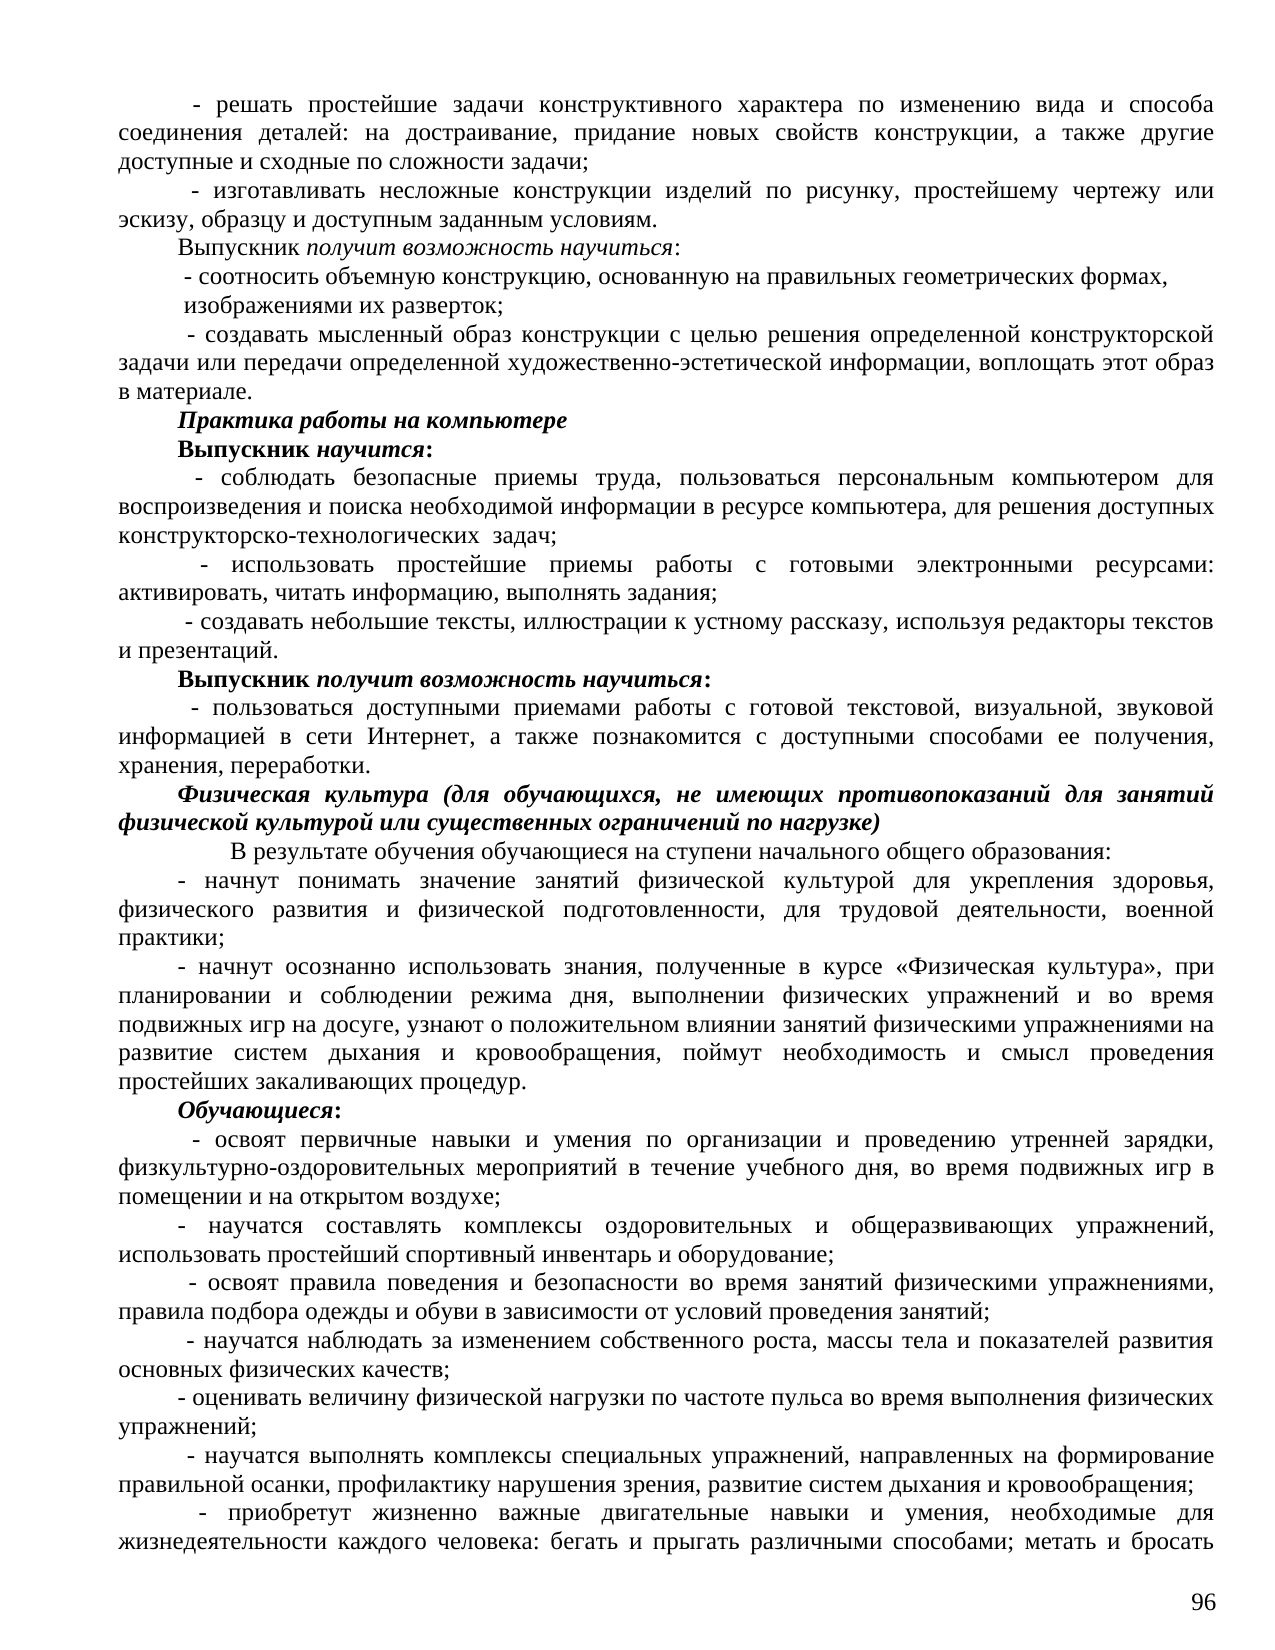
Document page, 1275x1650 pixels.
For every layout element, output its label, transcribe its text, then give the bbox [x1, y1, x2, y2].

text - пользоваться доступными приемами работы с готовой текстовой, визуальной, звуковой информацией в сети Интернет, а также познакомится с доступными способами ее получения, хранения, переработки. [118, 692, 1216, 779]
text - соблюдать безопасные приемы труда, пользоваться персональным компьютером для воспроизведения и поиска необходимой информации в ресурсе компьютера, для решения доступных конструкторско-технологических задач; [118, 462, 1216, 549]
text Практика работы на компьютере [118, 405, 1216, 434]
text Выпускник научится: [118, 434, 1216, 462]
text - освоят первичные навыки и умения по организации и проведению утренней зарядки, физкультурно-оздоровительных мероприятий в течение учебного дня, во время подвижных игр в помещении и на открытом воздухе; [118, 1124, 1216, 1210]
text - научатся составлять комплексы оздоровительных и общеразвивающих упражнений, использовать простейший спортивный инвентарь и оборудование; [118, 1210, 1216, 1267]
text - изготавливать несложные конструкции изделий по рисунку, простейшему чертежу или эскизу, образцу и доступным заданным условиям. [118, 175, 1216, 232]
text - научатся наблюдать за изменением собственного роста, массы тела и показателей развития основных физических качеств; [118, 1325, 1216, 1382]
text - использовать простейшие приемы работы с готовыми электронными ресурсами: активировать, читать информацию, выполнять задания; [118, 549, 1216, 606]
text - начнут осознанно использовать знания, полученные в курсе «Физическая культура», при планировании и соблюдении режима дня, выполнении физических упражнений и во время подвижных игр на досуге, узнают о положительном влиянии занятий физическими упражнениями на развитие систем дыхания и кровообращения, поймут необходимость и смысл проведения простейших закаливающих процедур. [118, 951, 1216, 1095]
text Физическая культура (для обучающихся, не имеющих противопоказаний для занятий физической культурой или существенных ограничений по нагрузке) [118, 779, 1216, 836]
text Выпускник получит возможность научиться: [118, 232, 1216, 261]
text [118, 1497, 1216, 1555]
text - научатся выполнять комплексы специальных упражнений, направленных на формирование правильной осанки, профилактику нарушения зрения, развитие систем дыхания и кровообращения; [118, 1440, 1216, 1497]
text Выпускник получит возможность научиться: [118, 664, 1216, 692]
text - освоят правила поведения и безопасности во время занятий физическими упражнениями, правила подбора одежды и обуви в зависимости от условий проведения занятий; [118, 1267, 1216, 1325]
text - создавать мысленный образ конструкции с целью решения определенной конструкторской задачи или передачи определенной художественно-эстетической информации, воплощать этот образ в материале. [118, 319, 1216, 405]
text - создавать небольшие тексты, иллюстрации к устному рассказу, используя редакторы текстов и презентаций. [118, 606, 1216, 664]
text - начнут понимать значение занятий физической культурой для укрепления здоровья, физического развития и физической подготовленности, для трудовой деятельности, военной практики; [118, 865, 1216, 951]
text - решать простейшие задачи конструктивного характера по изменению вида и способа соединения деталей: на достраивание, придание новых свойств конструкции, а также другие доступные и сходные по сложности задачи; [118, 89, 1216, 175]
text изображениями их разверток; [118, 290, 1216, 319]
text В результате обучения обучающиеся на ступени начального общего образования: [118, 836, 1216, 865]
text - оценивать величину физической нагрузки по частоте пульса во время выполнения физических упражнений; [118, 1382, 1216, 1440]
text - соотносить объемную конструкцию, основанную на правильных геометрических формах, [118, 261, 1216, 290]
text Обучающиеся: [118, 1095, 1216, 1124]
